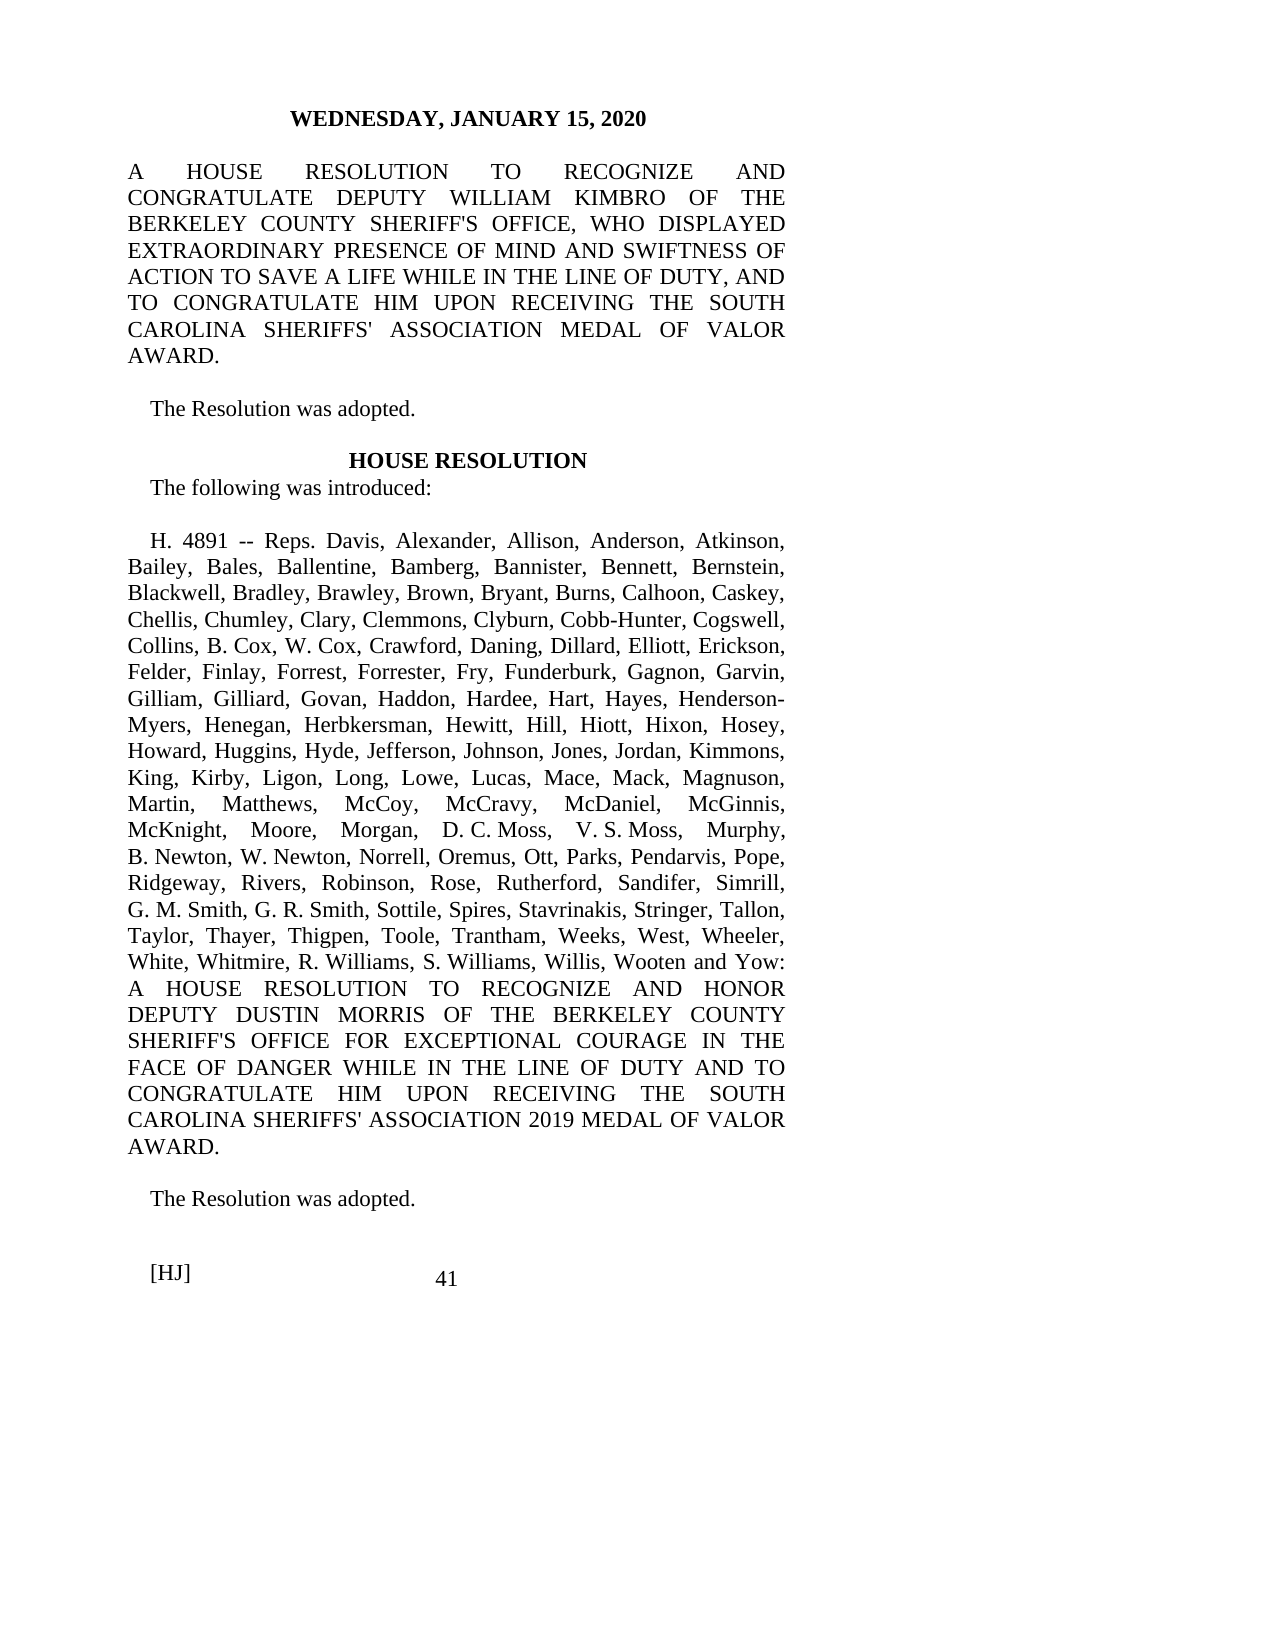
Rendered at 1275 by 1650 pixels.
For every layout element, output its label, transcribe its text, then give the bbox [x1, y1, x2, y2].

text HOUSE RESOLUTION [127, 448, 786, 474]
text H. 4891 -- Reps. Davis, Alexander, Allison, Anderson, Atkinson, Bailey, Bales, Ballentine, Bamberg, Bannister, Bennett, Bernstein, Blackwell, Bradley, Brawley, Brown, Bryant, Burns, Calhoon, Caskey, Chellis, Chumley, Clary, Clemmons, Clyburn, Cobb-Hunter, Cogswell, Collins, B. Cox, W. Cox, Crawford, Daning, Dillard, Elliott, Erickson, Felder, Finlay, Forrest, Forrester, Fry, Funderburk, Gagnon, Garvin, Gilliam, Gilliard, Govan, Haddon, Hardee, Hart, Hayes, Henderson-Myers, Henegan, Herbkersman, Hewitt, Hill, Hiott, Hixon, Hosey, Howard, Huggins, Hyde, Jefferson, Johnson, Jones, Jordan, Kimmons, King, Kirby, Ligon, Long, Lowe, Lucas, Mace, Mack, Magnuson, Martin, Matthews, McCoy, McCravy, McDaniel, McGinnis, McKnight, Moore, Morgan, D. C. Moss, V. S. Moss, Murphy, B. Newton, W. Newton, Norrell, Oremus, Ott, Parks, Pendarvis, Pope, Ridgeway, Rivers, Robinson, Rose, Rutherford, Sandifer, Simrill, G. M. Smith, G. R. Smith, Sottile, Spires, Stavrinakis, Stringer, Tallon, Taylor, Thayer, Thigpen, Toole, Trantham, Weeks, West, Wheeler, White, Whitmire, R. Williams, S. Williams, Willis, Wooten and Yow: A HOUSE RESOLUTION TO RECOGNIZE AND HONOR DEPUTY DUSTIN MORRIS OF THE BERKELEY COUNTY SHERIFF'S OFFICE FOR EXCEPTIONAL COURAGE IN THE FACE OF DANGER WHILE IN THE LINE OF DUTY AND TO CONGRATULATE HIM UPON RECEIVING THE SOUTH CAROLINA SHERIFFS' ASSOCIATION 2019 MEDAL OF VALOR AWARD. [127, 527, 786, 1159]
text The Resolution was adopted. [127, 395, 786, 421]
text The following was introduced: [127, 474, 786, 500]
text The Resolution was adopted. [127, 1186, 786, 1212]
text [127, 158, 786, 368]
